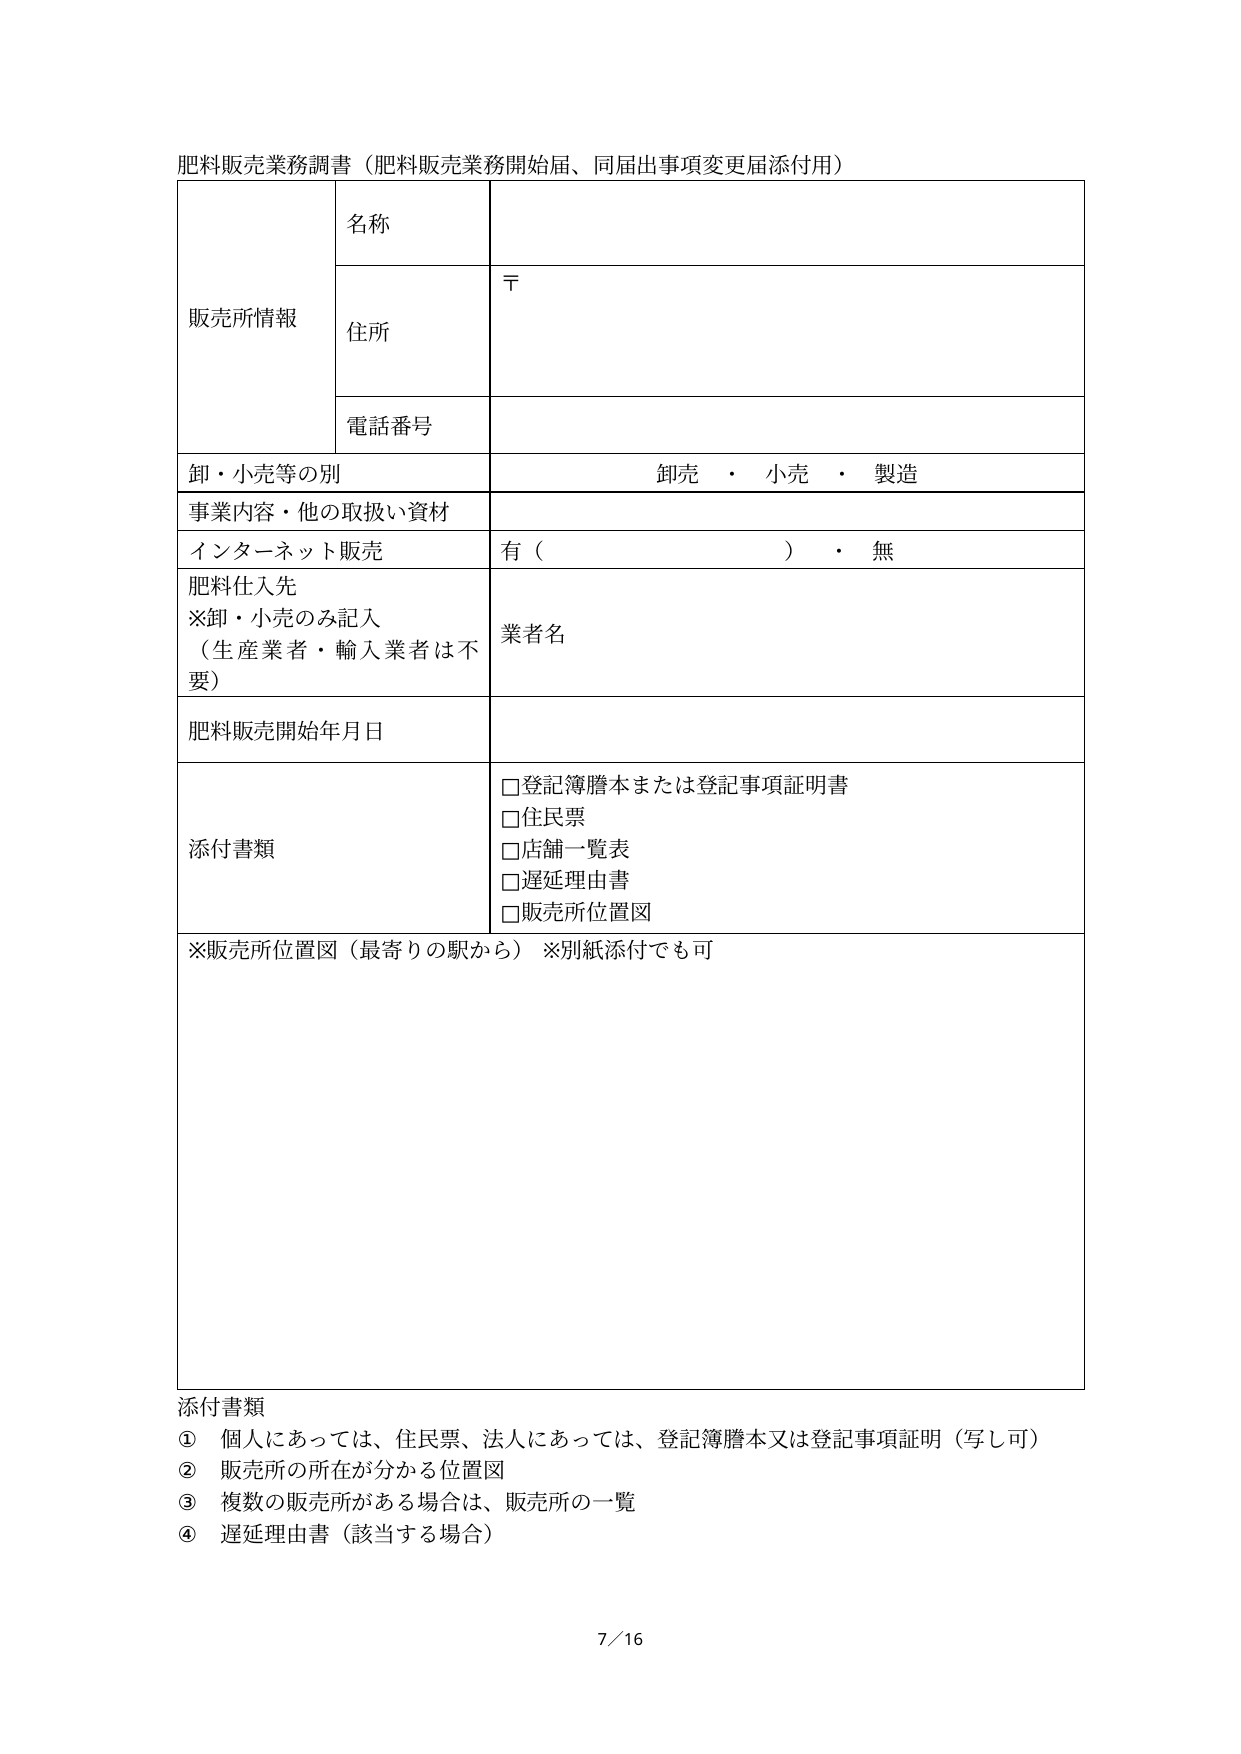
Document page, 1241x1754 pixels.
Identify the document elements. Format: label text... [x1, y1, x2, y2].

table_cell 業者名 [491, 569, 1084, 696]
table_cell 卸売 ・ 小売 ・ 製造 [491, 454, 1084, 491]
table_cell 電話番号 [336, 397, 489, 453]
list 販売所の所在が分かる位置図 [177, 1454, 1063, 1485]
table_cell □登記簿謄本または登記事項証明書 □住民票 □店舗一覧表 □遅延理由書 □販売所位置図 [491, 763, 1084, 933]
table_cell 肥料仕入先 ※卸・小売のみ記入 （生産業者・輸入業者は不要） [178, 569, 489, 696]
text 添付書類 [177, 1390, 1063, 1422]
table_cell 卸・小売等の別 [178, 454, 489, 491]
table_cell 事業内容・他の取扱い資材 [178, 493, 489, 530]
table_cell 添付書類 [178, 763, 489, 933]
table_header 販売所情報 [178, 181, 335, 453]
table_cell [491, 697, 1084, 762]
table_cell [491, 493, 1084, 530]
table_header [491, 181, 1084, 265]
table_cell 〒 [491, 266, 1084, 396]
table_cell [491, 397, 1084, 453]
text 肥料販売業務調書（肥料販売業務開始届、同届出事項変更届添付用） [177, 149, 1063, 180]
list 個人にあっては、住民票、法人にあっては、登記簿謄本又は登記事項証明（写し可） [177, 1422, 1063, 1454]
table_cell 住所 [336, 266, 489, 396]
table_header 名称 [336, 181, 489, 265]
list 遅延理由書（該当する場合） [177, 1517, 1063, 1549]
table_cell 有（ ） ・ 無 [491, 531, 1084, 568]
table_cell インターネット販売 [178, 531, 489, 568]
table_cell ※販売所位置図（最寄りの駅から） ※別紙添付でも可 [178, 934, 1084, 1389]
list 複数の販売所がある場合は、販売所の一覧 [177, 1485, 1063, 1517]
table_cell 肥料販売開始年月日 [178, 697, 489, 762]
